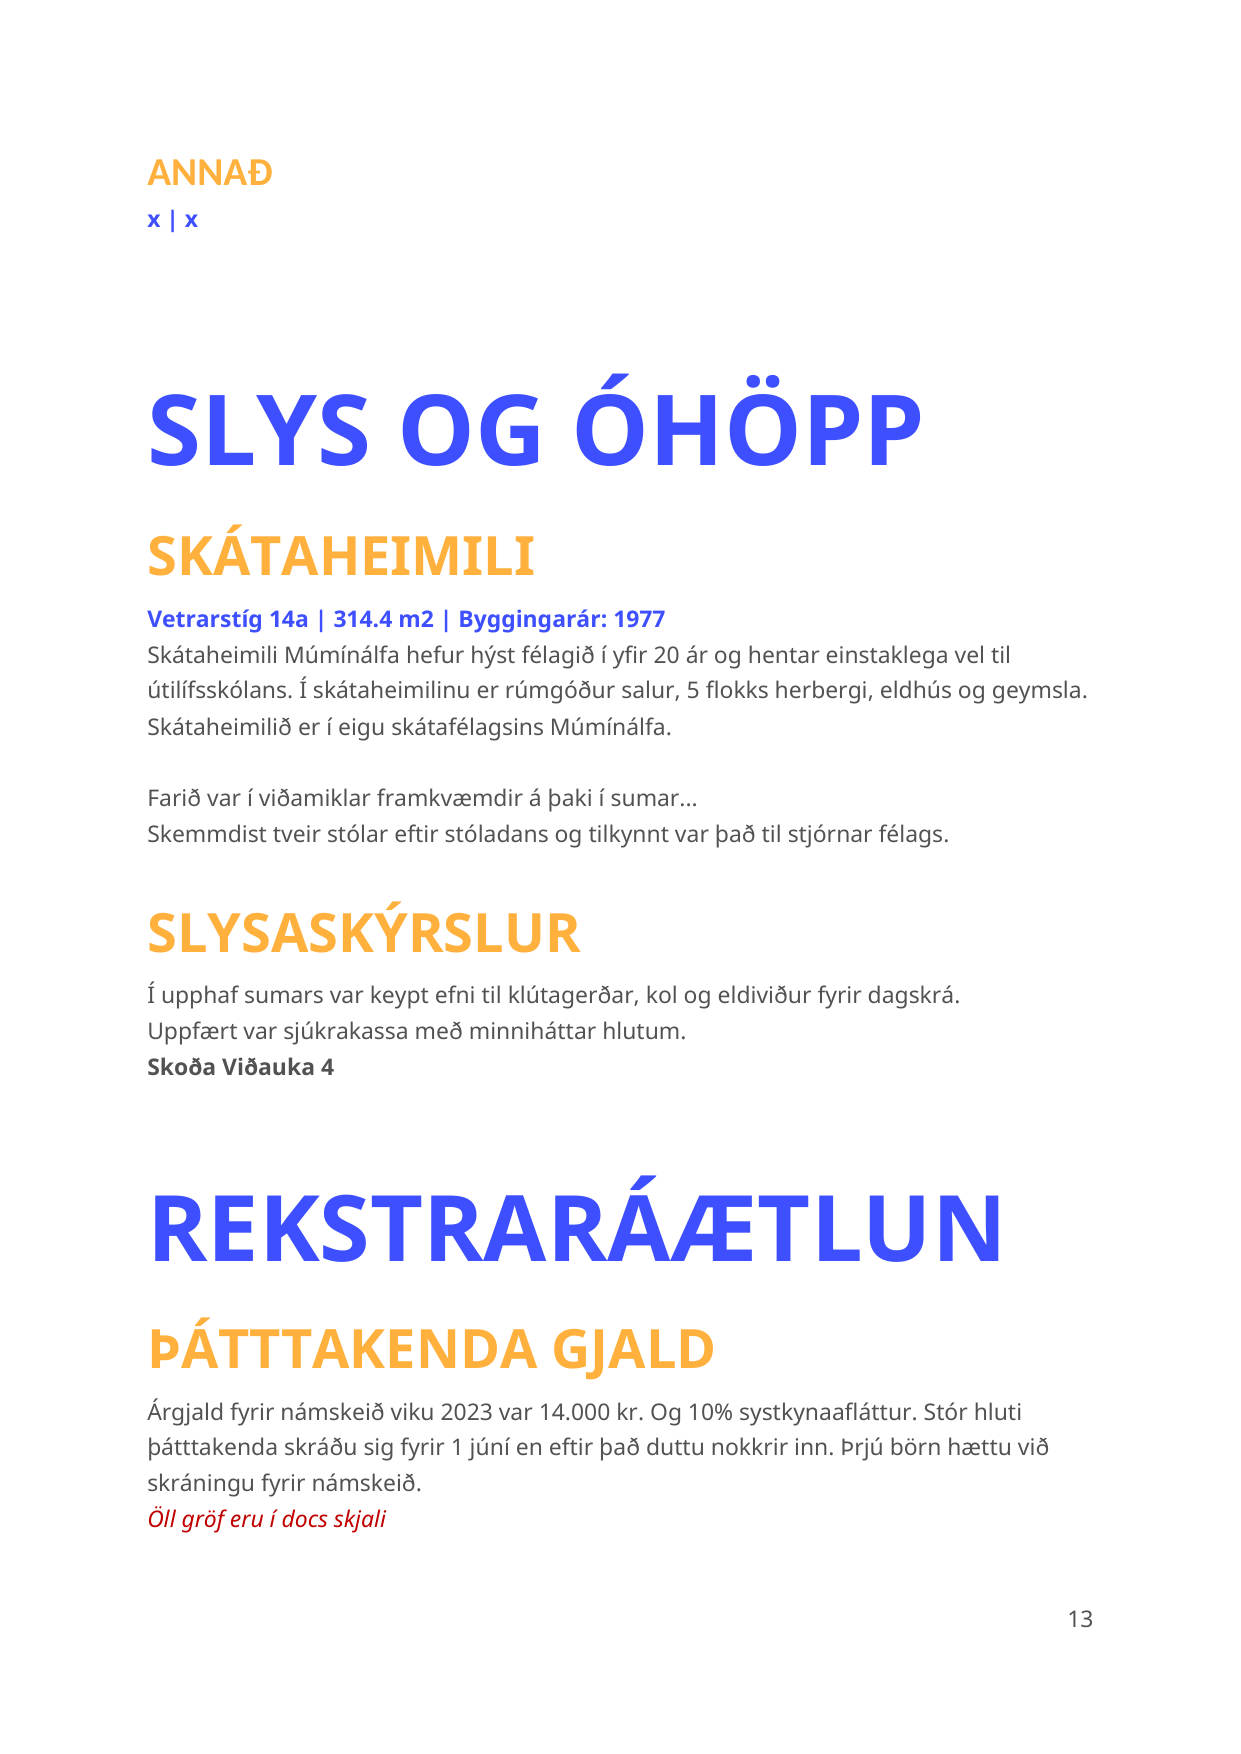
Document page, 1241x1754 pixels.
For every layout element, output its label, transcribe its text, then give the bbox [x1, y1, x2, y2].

subtitle SKÁTAHEIMILI [147, 518, 1093, 592]
subtitle þátttakenda gjald [147, 1311, 1093, 1384]
text Árgjald fyrir námskeið viku 2023 var 14.000 kr. Og 10% systkynaafláttur. Stór hluti þátttakenda skráðu sig fyrir 1 júní en eftir það duttu nokkrir inn. Þrjú börn hættu við skráningu fyrir námskeið. [147, 1395, 1093, 1498]
text Skemmdist tveir stólar eftir stóladans og tilkynnt var það til stjórnar félags. [147, 818, 1093, 849]
text Farið var í viðamiklar framkvæmdir á þaki í sumar... [147, 782, 1093, 813]
text x | x [147, 202, 1093, 234]
text Í upphaf sumars var keypt efni til klútagerðar, kol og eldiviður fyrir dagskrá. [147, 979, 1093, 1010]
subtitle REKSTRARÁÆTLUN [147, 1163, 1093, 1288]
text Öll gröf eru í docs skjali [147, 1503, 1093, 1534]
subtitle slysaskýrslur [147, 894, 1093, 968]
text Uppfært var sjúkrakassa með minniháttar hlutum. [147, 1015, 1093, 1046]
subtitle slys og óhöpp [147, 360, 1093, 494]
text Skoða Viðauka 4 [147, 1051, 1093, 1082]
text Skátaheimili Múmínálfa hefur hýst félagið í yfir 20 ár og hentar einstaklega vel til útilífsskólans. Í skátaheimilinu er rúmgóður salur, 5 flokks herbergi, eldhús og geymsla. Skátaheimilið er í eigu skátafélagsins Múmínálfa. [147, 638, 1093, 742]
subtitle Annað [147, 147, 1093, 195]
text Vetrarstíg 14a | 314.4 m2 | Byggingarár: 1977 [147, 603, 1093, 634]
